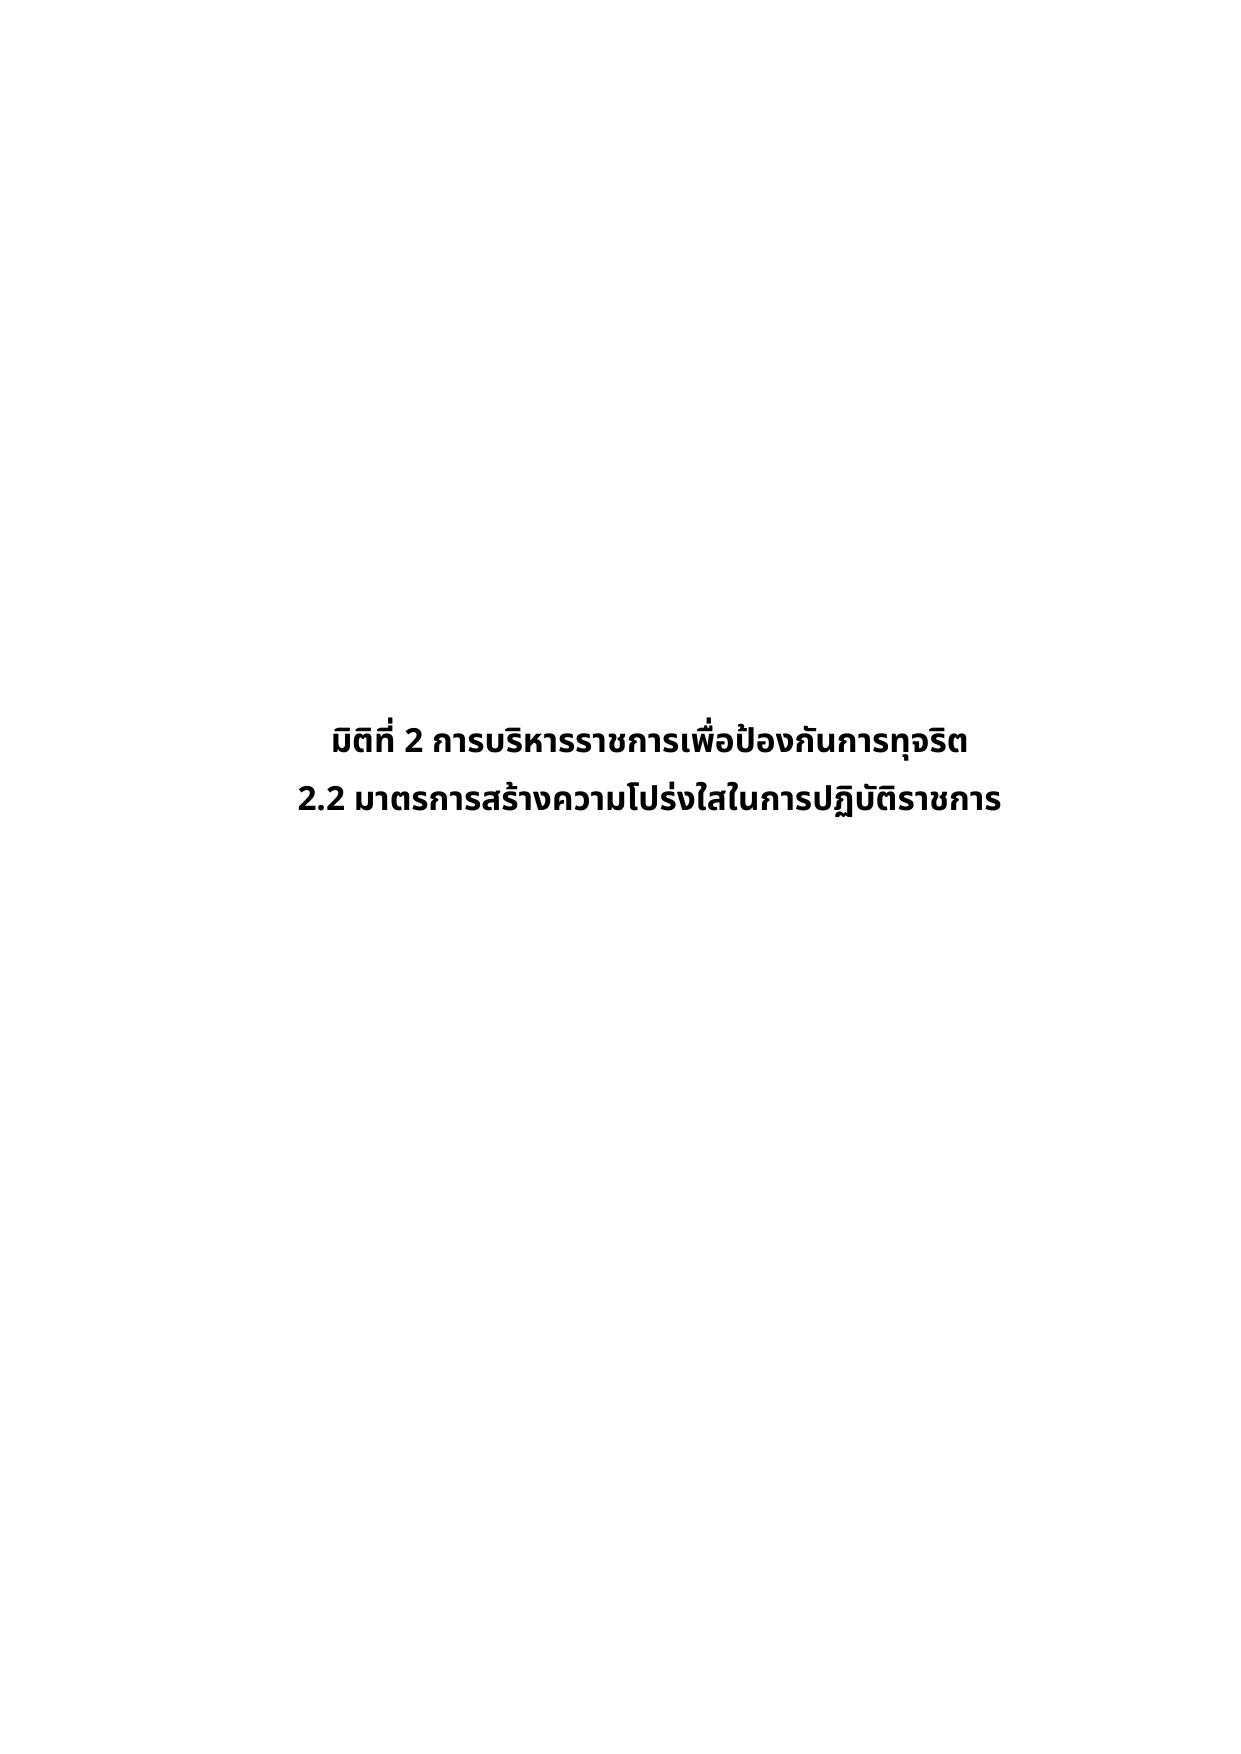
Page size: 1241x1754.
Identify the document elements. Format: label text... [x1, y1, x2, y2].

text มิติที่ 2 การบริหารราชการเพื่อป้องกันการทุจริต 2.2 มาตรการสร้างความโปร่งใสในการปฏิบัติราชการ [133, 717, 1167, 826]
